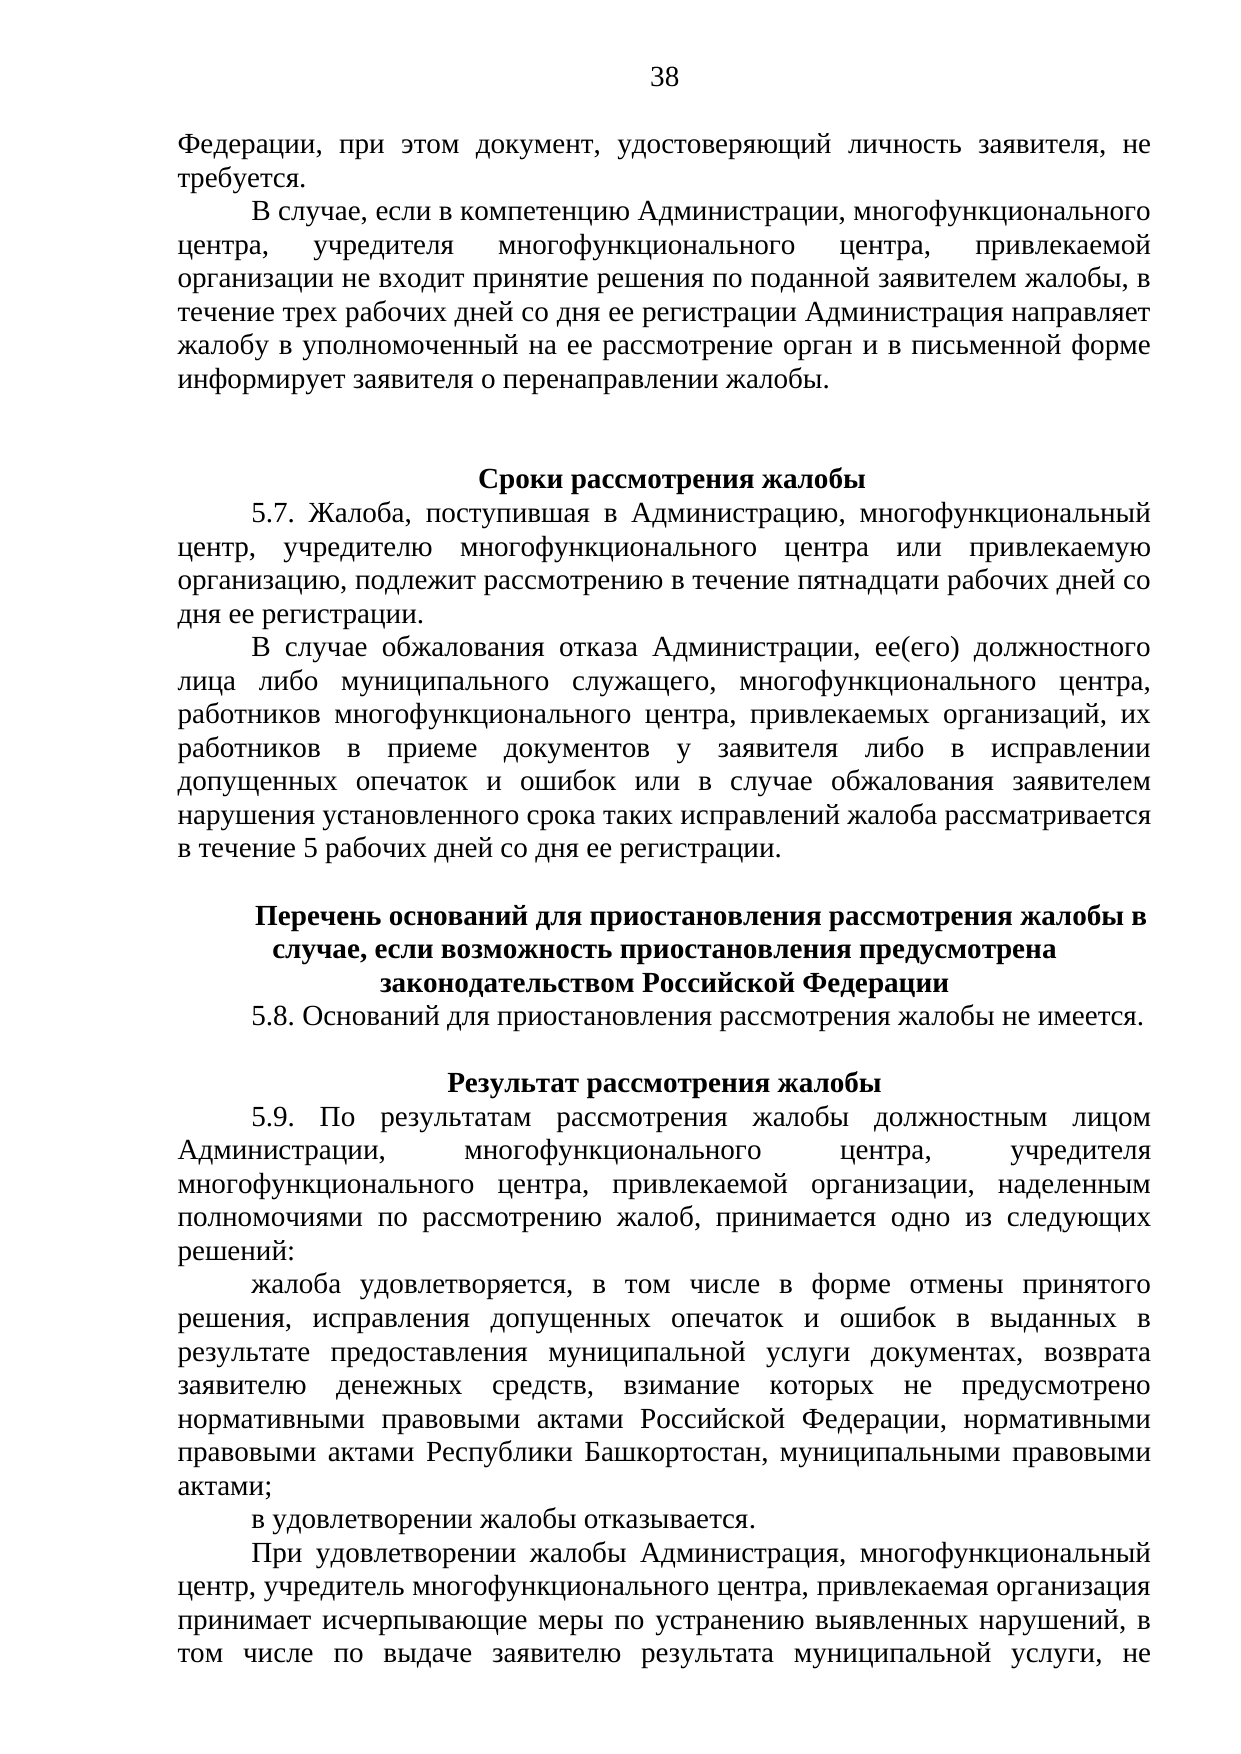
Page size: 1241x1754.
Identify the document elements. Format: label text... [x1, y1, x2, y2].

text В случае, если в компетенцию Администрации, многофункционального центра, учредителя многофункционального центра, привлекаемой организации не входит принятие решения по поданной заявителем жалобы, в течение трех рабочих дней со дня ее регистрации Администрация направляет жалобу в уполномоченный на ее рассмотрение орган и в письменной форме информирует заявителя о перенаправлении жалобы. [177, 193, 1152, 394]
text Результат рассмотрения жалобы [177, 1065, 1152, 1099]
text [177, 126, 1152, 193]
text В случае обжалования отказа Администрации, ее(его) должностного лица либо муниципального служащего, многофункционального центра, работников многофункционального центра, привлекаемых организаций, их работников в приеме документов у заявителя либо в исправлении допущенных опечаток и ошибок или в случае обжалования заявителем нарушения установленного срока таких исправлений жалоба рассматривается в течение 5 рабочих дней со дня ее регистрации. [177, 629, 1152, 864]
text Сроки рассмотрения жалобы [177, 462, 1152, 495]
text Перечень оснований для приостановления рассмотрения жалобы в случае, если возможность приостановления предусмотрена законодательством Российской Федерации [177, 898, 1152, 998]
text жалоба удовлетворяется, в том числе в форме отмены принятого решения, исправления допущенных опечаток и ошибок в выданных в результате предоставления муниципальной услуги документах, возврата заявителю денежных средств, взимание которых не предусмотрено нормативными правовыми актами Российской Федерации, нормативными правовыми актами Республики Башкортостан, муниципальными правовыми актами; [177, 1267, 1152, 1501]
text 5.9. По результатам рассмотрения жалобы должностным лицом Администрации, многофункционального центра, учредителя многофункционального центра, привлекаемой организации, наделенным полномочиями по рассмотрению жалоб, принимается одно из следующих решений: [177, 1099, 1152, 1267]
text в удовлетворении жалобы отказывается. [177, 1501, 1152, 1535]
text 5.8. Оснований для приостановления рассмотрения жалобы не имеется. [177, 998, 1152, 1032]
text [177, 1535, 1152, 1669]
text 5.7. Жалоба, поступившая в Администрацию, многофункциональный центр, учредителю многофункционального центра или привлекаемую организацию, подлежит рассмотрению в течение пятнадцати рабочих дней со дня ее регистрации. [177, 495, 1152, 629]
